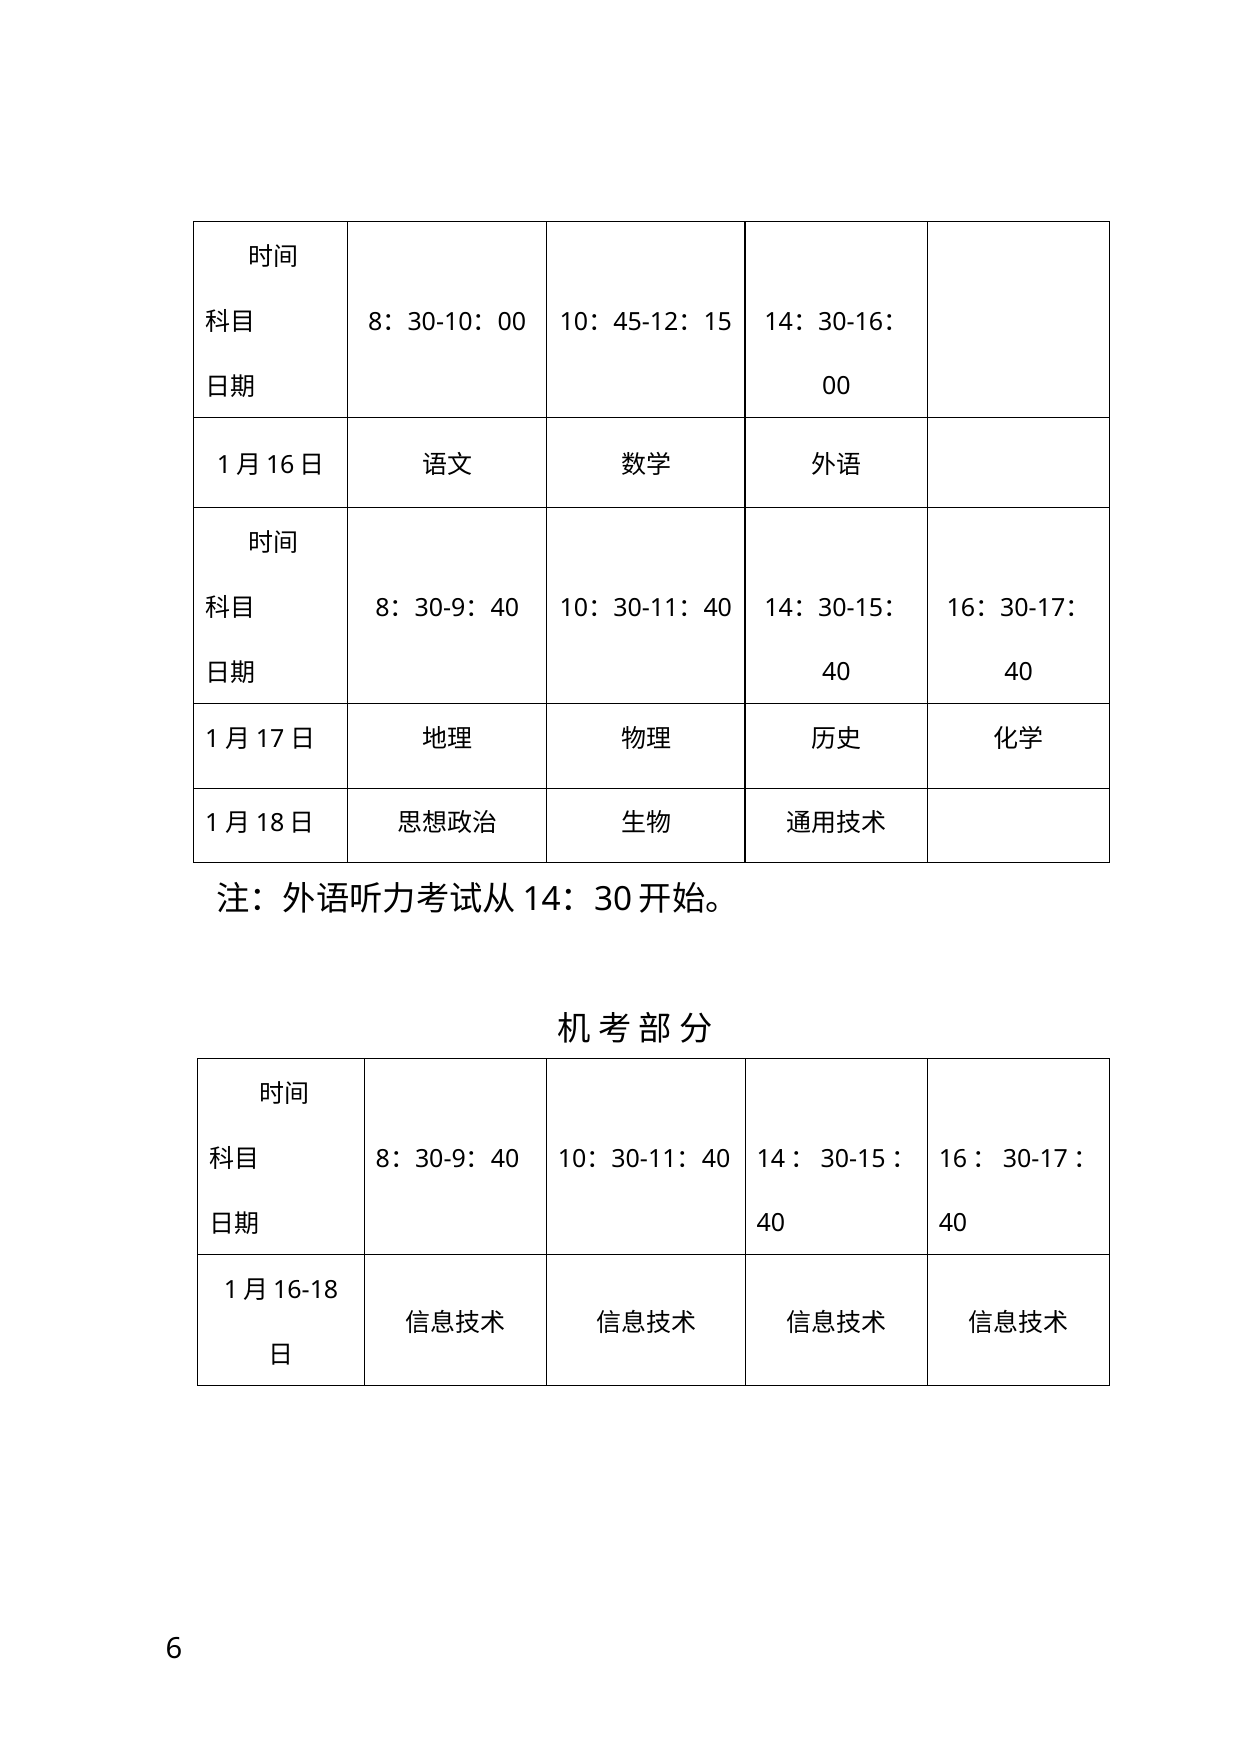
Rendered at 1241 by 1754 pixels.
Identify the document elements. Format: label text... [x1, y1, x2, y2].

table_header 14：30-15：40 [746, 1059, 927, 1254]
table_cell 1 月18日 [194, 789, 347, 862]
table_cell 时间 科目 日期 [194, 508, 347, 703]
table_header 8：30-9：40 [365, 1059, 546, 1254]
table_header 8：30-10：00 [348, 222, 546, 417]
table_cell 数学 [547, 418, 744, 507]
table_cell 地理 [348, 704, 546, 787]
table_cell 物理 [547, 704, 744, 787]
table_cell 化学 [928, 704, 1109, 787]
table_header 时间 科目 日期 [198, 1059, 364, 1254]
table_cell 语文 [348, 418, 546, 507]
table_cell 信息技术 [746, 1255, 927, 1385]
table_cell [928, 418, 1109, 507]
text 注：外语听力考试从14：30开始。 [165, 863, 1075, 928]
table_cell 1月16日 [194, 418, 347, 507]
table_header [928, 222, 1109, 417]
table_cell 10：30-11：40 [547, 508, 744, 703]
table_header 时间 科目 日期 [194, 222, 347, 417]
table_header 16：30-17：40 [928, 1059, 1109, 1254]
table_header 14：30-16：00 [746, 222, 927, 417]
table_header 10：45-12：15 [547, 222, 744, 417]
table_cell 16：30-17：40 [928, 508, 1109, 703]
table_cell 信息技术 [928, 1255, 1109, 1385]
table_cell 信息技术 [365, 1255, 546, 1385]
text 机 考 部 分 [195, 993, 1075, 1058]
table_cell 生物 [547, 789, 744, 862]
table_cell 1 月17 日 [194, 704, 347, 787]
table_cell 8：30-9：40 [348, 508, 546, 703]
table_cell 历史 [746, 704, 927, 787]
table_cell 信息技术 [547, 1255, 745, 1385]
table_cell 1月16-18日 [198, 1255, 364, 1385]
table_cell 外语 [746, 418, 927, 507]
table_cell [928, 789, 1109, 862]
table_cell 通用技术 [746, 789, 927, 862]
table_cell 14：30-15：40 [746, 508, 927, 703]
table_cell 思想政治 [348, 789, 546, 862]
table_header 10：30-11：40 [547, 1059, 745, 1254]
